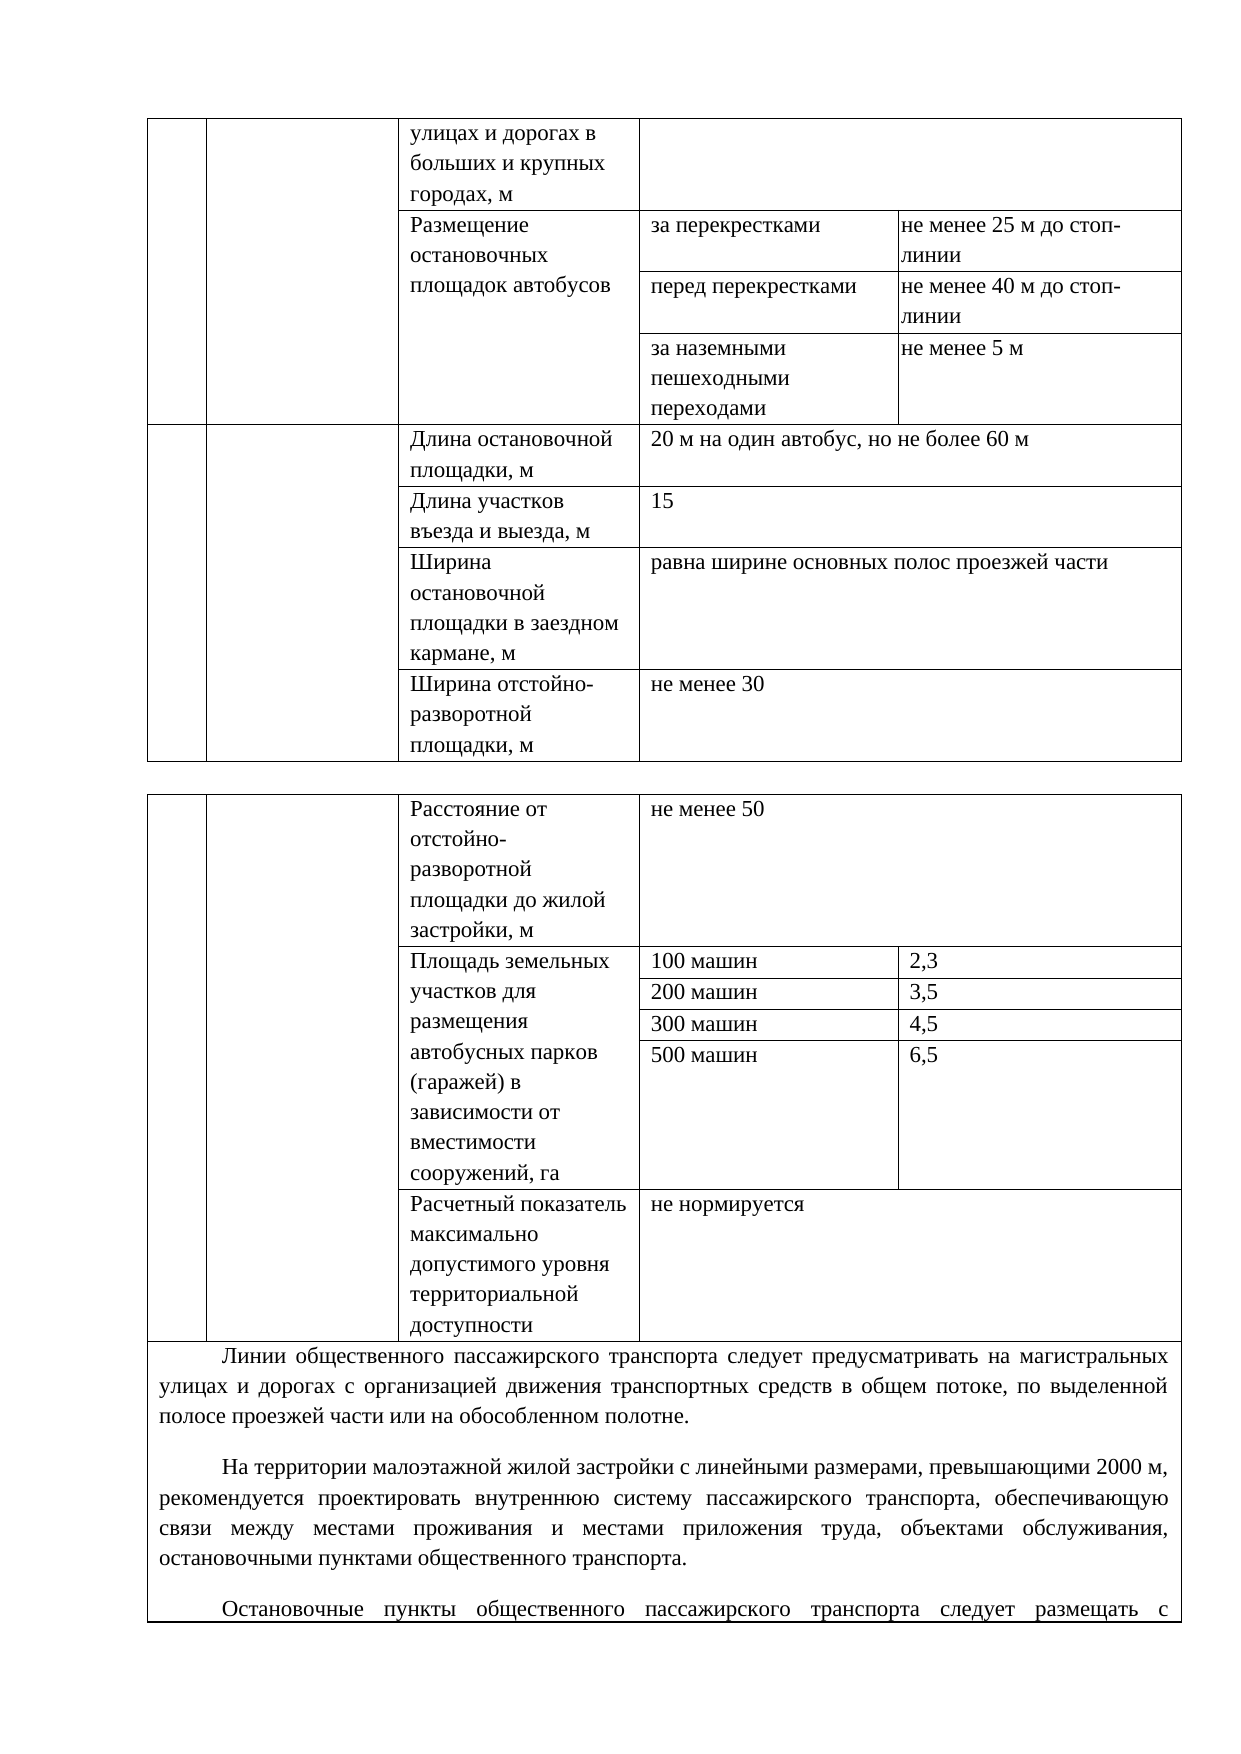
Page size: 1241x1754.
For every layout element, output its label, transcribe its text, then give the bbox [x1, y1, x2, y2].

table_header [207, 795, 398, 1341]
table_cell Ширина отстойно-разворотной площадки, м [399, 670, 639, 761]
table_cell перед перекрестками [640, 272, 898, 333]
table_cell 100 машин [640, 947, 898, 977]
table_cell не менее 5 м [899, 334, 1181, 424]
table_header [148, 795, 206, 1341]
table_cell [148, 425, 206, 761]
table_cell 2,3 [899, 947, 1181, 977]
table_cell Длина остановочной площадки, м [399, 425, 639, 486]
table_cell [148, 1342, 1181, 1621]
table_cell [207, 425, 398, 761]
table_header Расстояние от отстойно-разворотной площадки до жилой застройки, м [399, 795, 639, 946]
table_cell 20 м на один автобус, но не более 60 м [640, 425, 1181, 486]
table_cell 500 машин [640, 1041, 898, 1189]
table_cell Размещение остановочных площадок автобусов [399, 211, 639, 424]
table_cell не менее 30 [640, 670, 1181, 761]
table_cell 6,5 [899, 1041, 1181, 1189]
table_cell Расчетный показатель максимально допустимого уровня территориальной доступности [399, 1190, 639, 1341]
table_cell Ширина остановочной площадки в заездном кармане, м [399, 548, 639, 669]
table_cell 4,5 [899, 1010, 1181, 1040]
table_cell 4 [640, 119, 1181, 210]
table_cell Площадь земельных участков для размещения автобусных парков (гаражей) в зависимости от вместимости сооружений, га [399, 947, 639, 1189]
table_cell не менее 40 м до стоп-линии [899, 272, 1181, 333]
table_cell за перекрестками [640, 211, 898, 271]
table_cell 300 машин [640, 1010, 898, 1040]
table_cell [399, 119, 639, 210]
table_cell 3,5 [899, 979, 1181, 1009]
table_cell не менее 25 м до стоп-линии [899, 211, 1181, 271]
table_cell 200 машин [640, 979, 898, 1009]
table_cell 15 [640, 487, 1181, 547]
table_cell Длина участков въезда и выезда, м [399, 487, 639, 547]
table_cell за наземными пешеходными переходами [640, 334, 898, 424]
table_cell равна ширине основных полос проезжей части [640, 548, 1181, 669]
table_cell не нормируется [640, 1190, 1181, 1341]
table_header не менее 50 [640, 795, 1181, 946]
